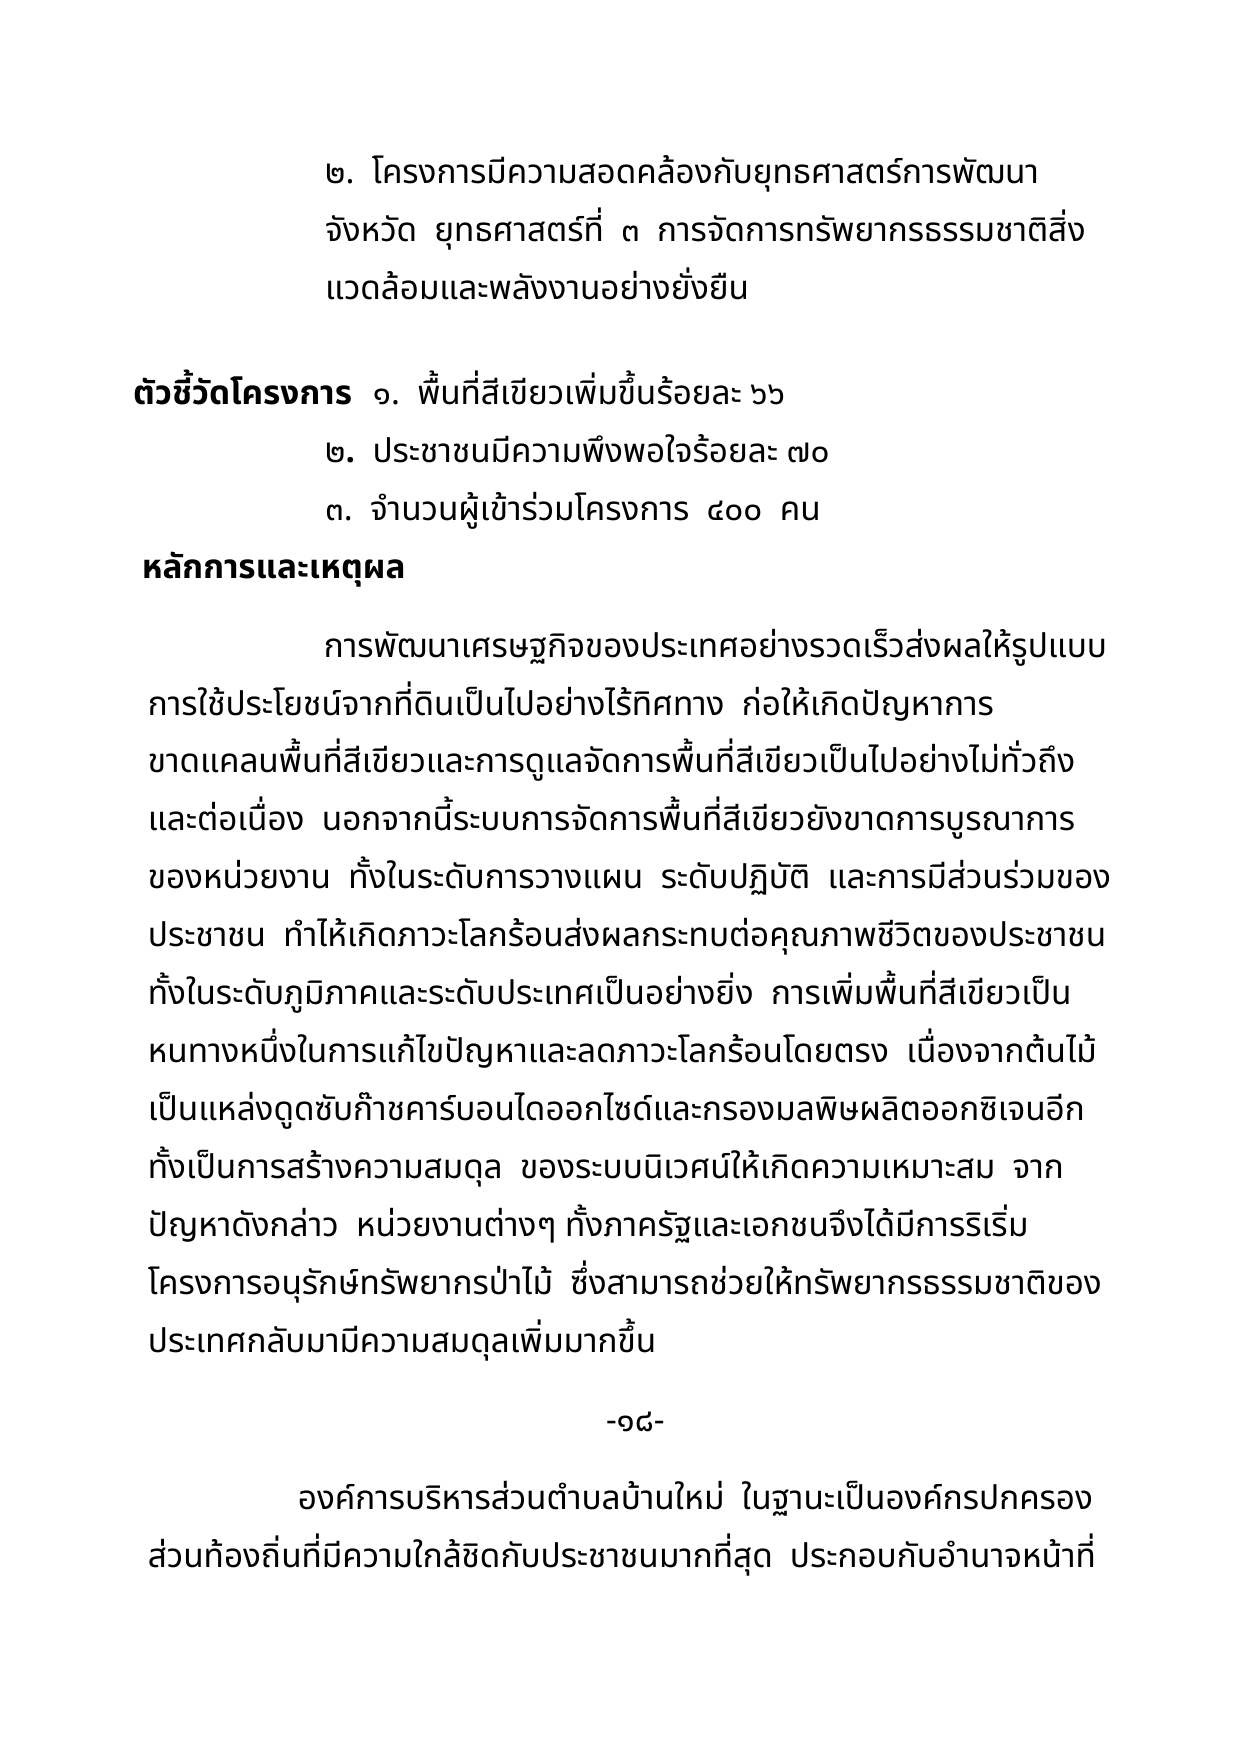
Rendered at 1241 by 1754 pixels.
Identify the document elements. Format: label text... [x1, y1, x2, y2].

text ๒. โครงการมีความสอดคล้องกับยุทธศาสตร์การพัฒนาจังหวัด ยุทธศาสตร์ที่ ๓ การจัดการทรัพยากรธรรมชาติสิ่งแวดล้อมและพลังงานอย่างยั่งยืน [133, 148, 1122, 314]
text การพัฒนาเศรษฐกิจของประเทศอย่างรวดเร็วส่งผลให้รูปแบบการใช้ประโยชน์จากที่ดินเป็นไปอย่างไร้ทิศทาง ก่อให้เกิดปัญหาการขาดแคลนพื้นที่สีเขียวและการดูแลจัดการพื้นที่สีเขียวเป็นไปอย่างไม่ทั่วถึงและต่อเนื่อง นอกจากนี้ระบบการจัดการพื้นที่สีเขียวยังขาดการบูรณาการของหน่วยงาน ทั้งในระดับการวางแผน ระดับปฏิบัติ และการมีส่วนร่วมของประชาชน ทำไห้เกิดภาวะโลกร้อนส่งผลกระทบต่อคุณภาพชีวิตของประชาชนทั้งในระดับภูมิภาคและระดับประเทศเป็นอย่างยิ่ง การเพิ่มพื้นที่สีเขียวเป็นหนทางหนึ่งในการแก้ไขปัญหาและลดภาวะโลกร้อนโดยตรง เนื่องจากต้นไม้เป็นแหล่งดูดซับก๊าชคาร์บอนไดออกไซด์และกรองมลพิษผลิตออกซิเจนอีกทั้งเป็นการสร้างความสมดุล ของระบบนิเวศน์ให้เกิดความเหมาะสม จากปัญหาดังกล่าว หน่วยงานต่างๆ ทั้งภาครัฐและเอกชนจึงได้มีการริเริ่มโครงการอนุรักษ์ทรัพยากรป่าไม้ ซึ่งสามารถช่วยให้ทรัพยากรธรรมชาติของประเทศกลับมามีความสมดุลเพิ่มมากขึ้น [148, 622, 1122, 1367]
text ๒. ประชาชนมีความพึงพอใจร้อยละ ๗๐ [133, 427, 1122, 477]
text หลักการและเหตุผล [133, 543, 1122, 593]
text ตัวชี้วัดโครงการ ๑. พื้นที่สีเขียวเพิ่มขึ้นร้อยละ ๖๖ [133, 368, 1122, 419]
text -๑๘- [148, 1395, 1122, 1446]
text ๓. จำนวนผู้เข้าร่วมโครงการ ๔๐๐ คน [133, 485, 1122, 535]
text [148, 1474, 1122, 1583]
